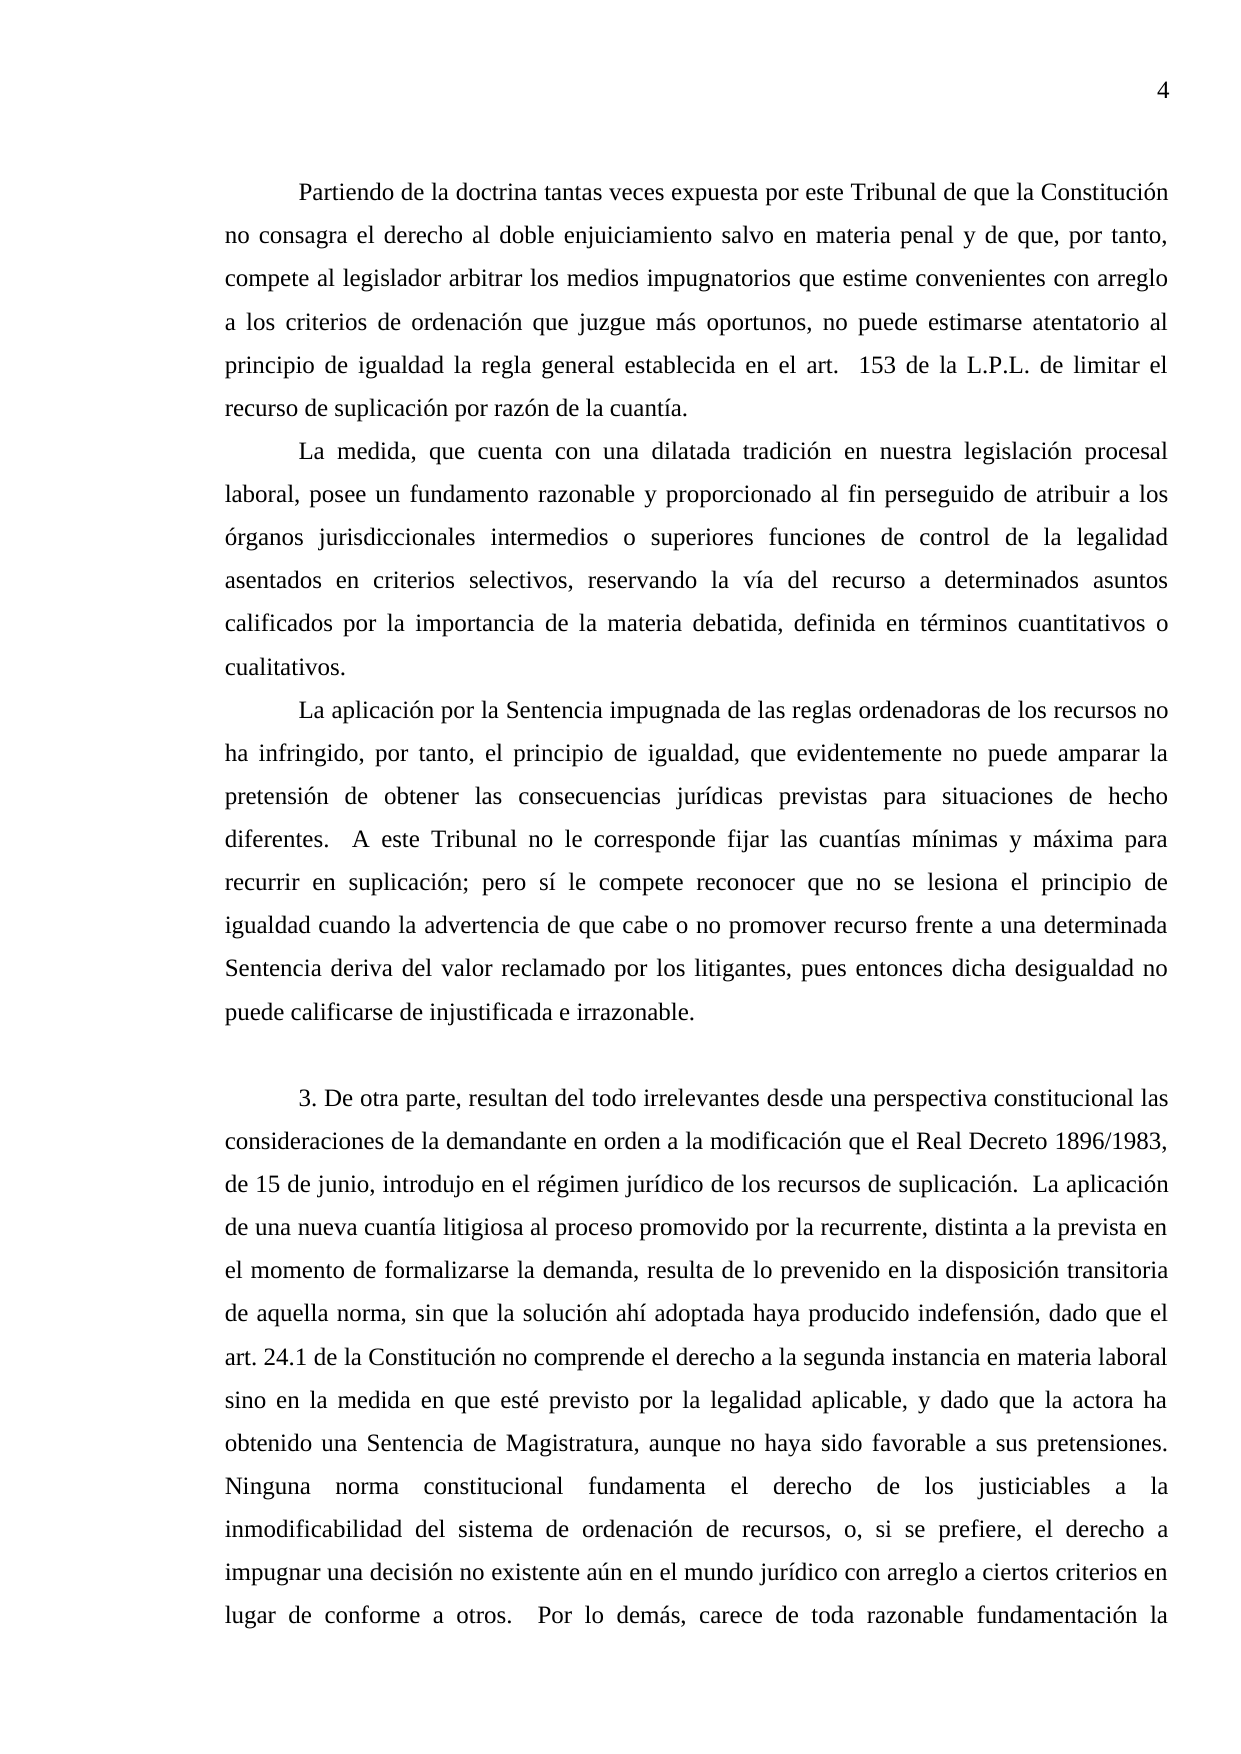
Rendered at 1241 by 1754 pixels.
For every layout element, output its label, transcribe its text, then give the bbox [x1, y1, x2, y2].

text La aplicación por la Sentencia impugnada de las reglas ordenadoras de los recursos no ha infringido, por tanto, el principio de igualdad, que evidentemente no puede amparar la pretensión de obtener las consecuencias jurídicas previstas para situaciones de hecho diferentes. A este Tribunal no le corresponde fijar las cuantías mínimas y máxima para recurrir en suplicación; pero sí le compete reconocer que no se lesiona el principio de igualdad cuando la advertencia de que cabe o no promover recurso frente a una determinada Sentencia deriva del valor reclamado por los litigantes, pues entonces dicha desigualdad no puede calificarse de injustificada e irrazonable. [224, 695, 1169, 1025]
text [224, 1083, 1169, 1629]
text La medida, que cuenta con una dilatada tradición en nuestra legislación procesal laboral, posee un fundamento razonable y proporcionado al fin perseguido de atribuir a los órganos jurisdiccionales intermedios o superiores funciones de control de la legalidad asentados en criterios selectivos, reservando la vía del recurso a determinados asuntos calificados por la importancia de la materia debatida, definida en términos cuantitativos o cualitativos. [224, 436, 1169, 680]
text Partiendo de la doctrina tantas veces expuesta por este Tribunal de que la Constitución no consagra el derecho al doble enjuiciamiento salvo en materia penal y de que, por tanto, compete al legislador arbitrar los medios impugnatorios que estime convenientes con arreglo a los criterios de ordenación que juzgue más oportunos, no puede estimarse atentatorio al principio de igualdad la regla general establecida en el art. 153 de la L.P.L. de limitar el recurso de suplicación por razón de la cuantía. [224, 177, 1169, 422]
